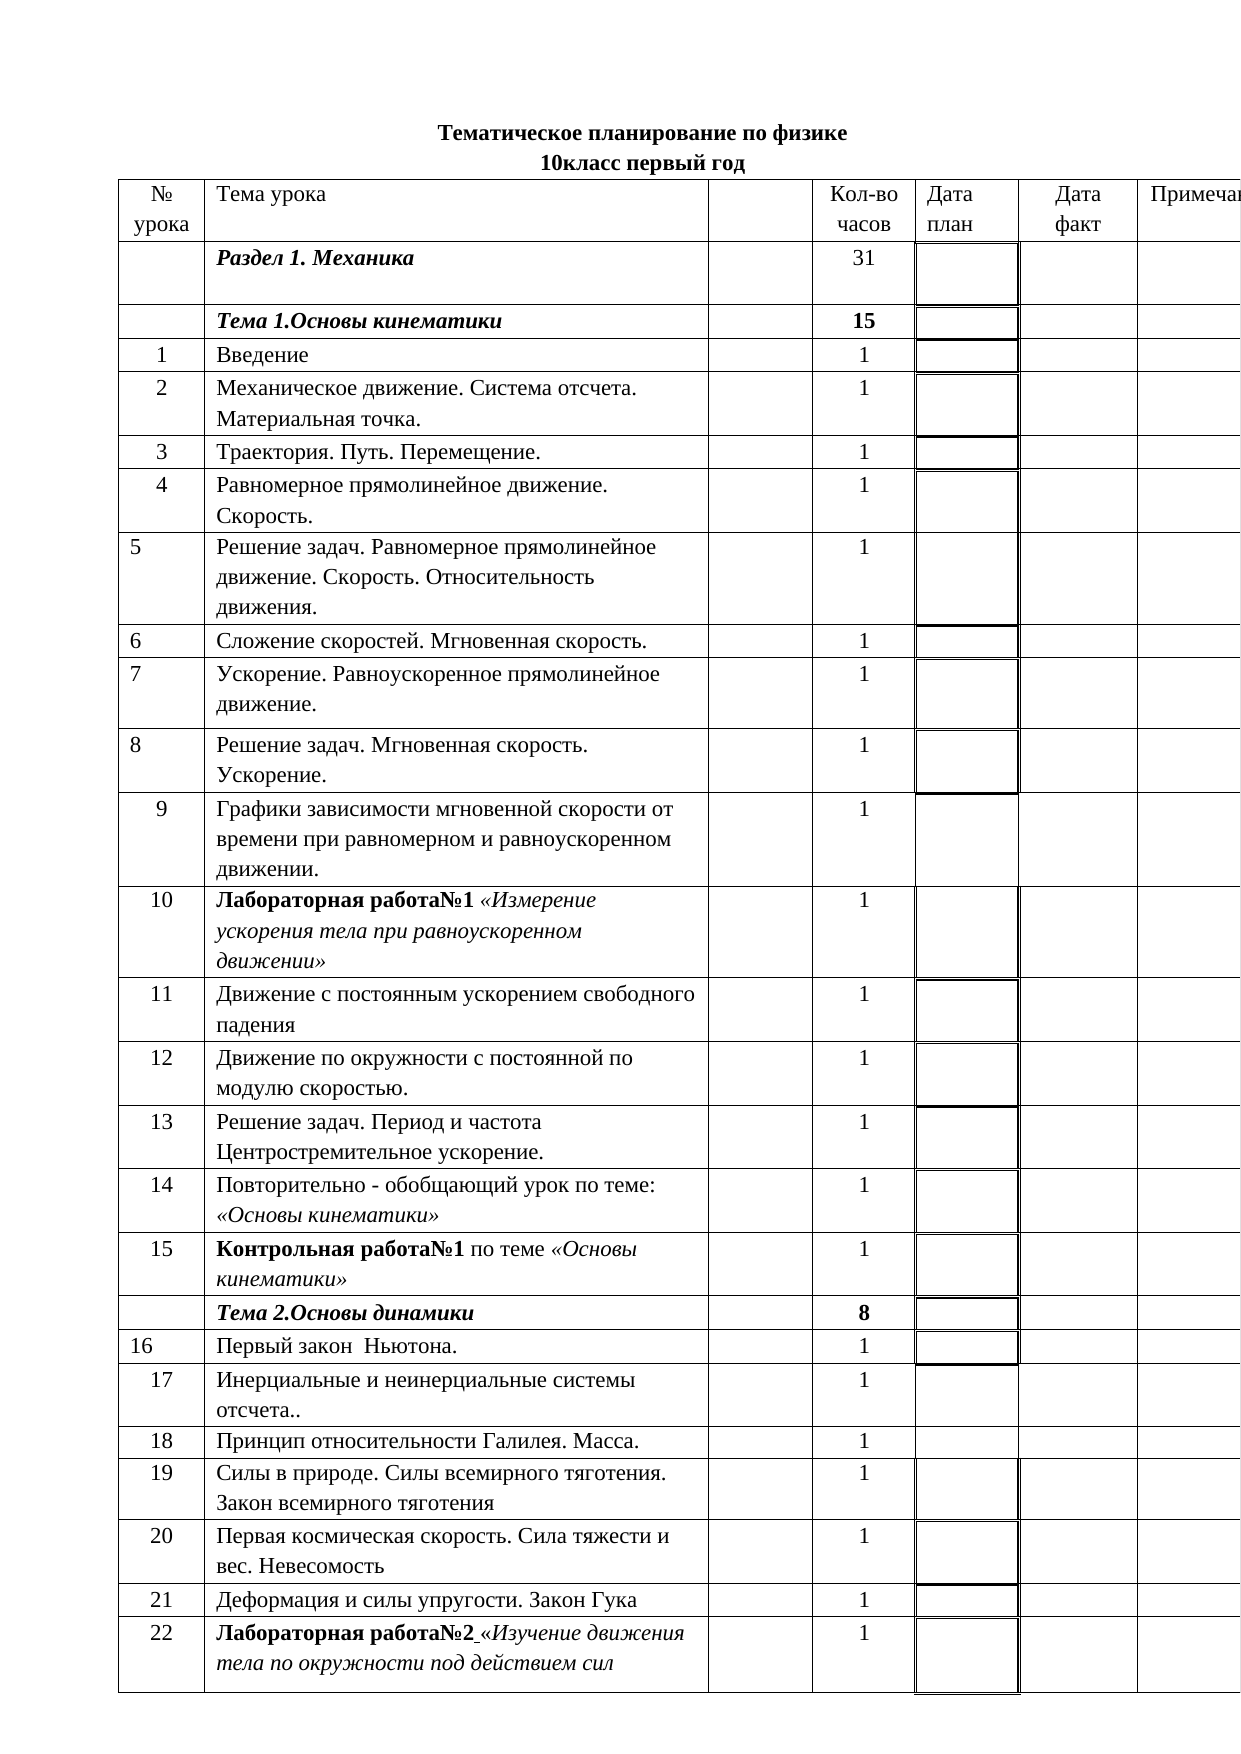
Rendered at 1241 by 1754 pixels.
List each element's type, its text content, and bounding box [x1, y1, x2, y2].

table_cell [917, 1459, 1017, 1519]
table_cell 15 [813, 305, 914, 338]
table_cell [1021, 305, 1137, 338]
table_cell [1138, 1042, 1240, 1104]
table_cell [709, 1520, 812, 1583]
table_cell [917, 1619, 1017, 1692]
table_cell [1138, 1106, 1240, 1168]
table_cell [1021, 887, 1137, 977]
table_cell [1138, 658, 1240, 728]
table_cell 1 [813, 729, 914, 792]
table_cell [1021, 1042, 1137, 1104]
table_cell 1 [813, 1233, 914, 1295]
table_header № урока [119, 180, 204, 241]
table_cell [917, 1171, 1017, 1232]
table_cell [917, 627, 1017, 657]
table_cell [709, 469, 812, 532]
table_cell [709, 887, 812, 977]
table_cell [1138, 242, 1240, 304]
table_cell [917, 472, 1017, 532]
table_cell [1138, 469, 1240, 532]
table_header Тема урока [205, 180, 708, 241]
table_cell [917, 1235, 1017, 1295]
table_cell [1021, 1459, 1137, 1519]
table_cell 1 [813, 793, 915, 886]
table_cell [1138, 1427, 1240, 1457]
table_cell [1021, 339, 1137, 371]
table_cell Первый закон Ньютона. [205, 1330, 708, 1363]
table_cell [916, 795, 1018, 886]
table_cell 1 [813, 887, 914, 977]
table_cell [1138, 1617, 1240, 1692]
table_cell [1021, 1296, 1137, 1329]
table_cell [119, 242, 204, 304]
table_cell [709, 1296, 812, 1329]
table_cell [916, 1366, 1018, 1426]
table_cell Решение задач. Равномерное прямолинейное движение. Скорость. Относительность движения. [205, 533, 708, 624]
table_cell [1021, 436, 1137, 468]
table_cell [1021, 1520, 1137, 1583]
table_cell Механическое движение. Система отсчета. Материальная точка. [205, 372, 708, 435]
table_cell [1021, 242, 1137, 304]
table_cell Решение задач. Мгновенная скорость. Ускорение. [205, 729, 708, 792]
table_cell [1021, 1106, 1137, 1168]
table_cell [917, 375, 1017, 435]
table_cell [917, 887, 1017, 977]
table_cell 1 [813, 1584, 914, 1616]
table_cell Ускорение. Равноускоренное прямолинейное движение. [205, 658, 708, 728]
table_cell 31 [813, 242, 914, 304]
table_cell [917, 660, 1017, 728]
table_cell Сложение скоростей. Мгновенная скорость. [205, 625, 708, 657]
table_cell [917, 341, 1017, 371]
table_header [709, 180, 812, 241]
table_cell [1138, 372, 1240, 435]
table_cell 14 [119, 1169, 204, 1232]
table_cell 1 [813, 372, 914, 435]
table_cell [205, 1617, 708, 1692]
table_cell Движение по окружности с постоянной по модулю скоростью. [205, 1042, 708, 1104]
table_cell 1 [813, 1169, 914, 1232]
table_cell Деформация и силы упругости. Закон Гука [205, 1584, 708, 1616]
table_cell [709, 305, 812, 338]
table_cell 21 [119, 1584, 204, 1616]
table_cell 9 [119, 793, 204, 886]
table_cell [1019, 1364, 1137, 1426]
table_cell [709, 1042, 812, 1104]
table_header Примечание [1138, 180, 1240, 241]
table_cell [1021, 729, 1137, 792]
table_cell 5 [119, 533, 204, 624]
table_cell 12 [119, 1042, 204, 1104]
table_cell [709, 1106, 812, 1168]
table_cell [1138, 436, 1240, 468]
table_cell [1138, 887, 1240, 977]
table_cell Первая космическая скорость. Сила тяжести и вес. Невесомость [205, 1520, 708, 1583]
table_cell Графики зависимости мгновенной скорости от времени при равномерном и равноускоренном движении. [205, 793, 708, 886]
table_cell [1138, 1520, 1240, 1583]
table_cell Тема 2.Основы динамики [205, 1296, 708, 1329]
table_cell [1021, 1169, 1137, 1232]
table_cell 2 [119, 372, 204, 435]
table_cell [709, 729, 812, 792]
table_cell [917, 1586, 1017, 1616]
table_cell Равномерное прямолинейное движение. Скорость. [205, 469, 708, 532]
table_cell [709, 1330, 812, 1363]
table_header Кол-во часов [813, 180, 915, 241]
table_cell 15 [119, 1233, 204, 1295]
table_cell [119, 1296, 204, 1329]
table_cell 13 [119, 1106, 204, 1168]
table_cell 1 [813, 1364, 915, 1426]
table_cell 1 [813, 1617, 914, 1692]
table_cell [1138, 1330, 1240, 1363]
table_cell 1 [119, 339, 204, 371]
table_cell [1138, 533, 1240, 624]
table_cell 17 [119, 1364, 204, 1426]
table_cell [1138, 1584, 1240, 1616]
table_cell 1 [813, 625, 914, 657]
table_cell [709, 436, 812, 468]
table_cell Введение [205, 339, 708, 371]
table_header Дата факт [1019, 180, 1137, 241]
table_cell [917, 1044, 1017, 1104]
table_cell 1 [813, 1427, 915, 1457]
table_cell Раздел 1. Механика [205, 242, 708, 304]
table_cell [1138, 793, 1240, 886]
table_cell Траектория. Путь. Перемещение. [205, 436, 708, 468]
table_cell [1019, 1427, 1137, 1457]
table_cell [1019, 793, 1137, 886]
table_header Дата план [916, 180, 1018, 241]
table_cell [917, 244, 1017, 304]
table_cell 8 [813, 1296, 914, 1329]
table_cell [1021, 978, 1137, 1041]
table_cell 20 [119, 1520, 204, 1583]
table_cell [709, 372, 812, 435]
table_cell 22 [119, 1617, 204, 1692]
table_cell [1021, 1584, 1137, 1616]
table_cell [1021, 372, 1137, 435]
table_cell Принцип относительности Галилея. Масса. [205, 1427, 708, 1457]
table_cell Лабораторная работа№1 «Измерение ускорения тела при равноускоренном движении» [205, 887, 708, 977]
table_cell Движение с постоянным ускорением свободного падения [205, 978, 708, 1041]
table_cell [1021, 469, 1137, 532]
table_cell [1138, 978, 1240, 1041]
table_cell [709, 1427, 812, 1457]
table_cell [916, 1427, 1018, 1457]
table_cell 16 [119, 1330, 204, 1363]
table_cell [119, 305, 204, 338]
table_cell 1 [813, 1106, 914, 1168]
table_cell 3 [119, 436, 204, 468]
table_cell Контрольная работа№1 по теме «Основы кинематики» [205, 1233, 708, 1295]
table_cell 7 [119, 658, 204, 728]
table_cell 1 [813, 658, 914, 728]
table_cell [709, 978, 812, 1041]
table_cell [709, 1169, 812, 1232]
table_cell 11 [119, 978, 204, 1041]
table_cell 18 [119, 1427, 204, 1457]
table_cell 1 [813, 1042, 914, 1104]
table_cell [917, 981, 1017, 1041]
table_cell 19 [119, 1459, 204, 1519]
table_cell [917, 438, 1017, 468]
table_cell [709, 242, 812, 304]
table_cell 1 [813, 1459, 914, 1519]
table_cell 1 [813, 978, 914, 1041]
table_cell [709, 1233, 812, 1295]
table_cell [709, 793, 812, 886]
table_cell [917, 533, 1017, 624]
table_cell [1138, 625, 1240, 657]
table_cell [1021, 1233, 1137, 1295]
table_cell [1138, 1364, 1240, 1426]
text 10класс первый год [118, 149, 1167, 175]
table_cell [1021, 658, 1137, 728]
table_cell [917, 1299, 1017, 1329]
table_cell 1 [813, 436, 914, 468]
table_cell Повторительно - обобщающий урок по теме: «Основы кинематики» [205, 1169, 708, 1232]
table_cell [1138, 729, 1240, 792]
table_cell 6 [119, 625, 204, 657]
table_cell [1138, 1169, 1240, 1232]
table_cell [1021, 1330, 1137, 1363]
table_cell 10 [119, 887, 204, 977]
table_cell 4 [119, 469, 204, 532]
table_cell [1021, 1617, 1137, 1692]
table_cell [1138, 1233, 1240, 1295]
table_cell [917, 1108, 1017, 1168]
table_cell [917, 308, 1017, 338]
table_cell [1021, 533, 1137, 624]
table_cell [1138, 1459, 1240, 1519]
table_cell [709, 533, 812, 624]
table_cell [709, 339, 812, 371]
table_cell 1 [813, 339, 914, 371]
table_cell [709, 1617, 812, 1692]
table_cell 1 [813, 1330, 914, 1363]
table_cell Решение задач. Период и частота Центростремительное ускорение. [205, 1106, 708, 1168]
table_cell [1138, 339, 1240, 371]
table_cell [709, 625, 812, 657]
table_cell [1021, 625, 1137, 657]
table_cell [917, 1332, 1017, 1363]
table_cell Силы в природе. Силы всемирного тяготения. Закон всемирного тяготения [205, 1459, 708, 1519]
table_cell [709, 658, 812, 728]
table_cell Инерциальные и неинерциальные системы отсчета.. [205, 1364, 708, 1426]
table_cell 1 [813, 469, 914, 532]
table_cell [917, 731, 1017, 792]
table_cell [917, 1522, 1017, 1583]
table_cell 1 [813, 533, 914, 624]
table_cell [709, 1459, 812, 1519]
table_cell [1138, 305, 1240, 338]
table_cell Тема 1.Основы кинематики [205, 305, 708, 338]
table_cell 1 [813, 1520, 914, 1583]
table_cell 8 [119, 729, 204, 792]
table_cell [709, 1584, 812, 1616]
text Тематическое планирование по физике [118, 119, 1167, 145]
table_cell [1138, 1296, 1240, 1329]
table_cell [709, 1364, 812, 1426]
